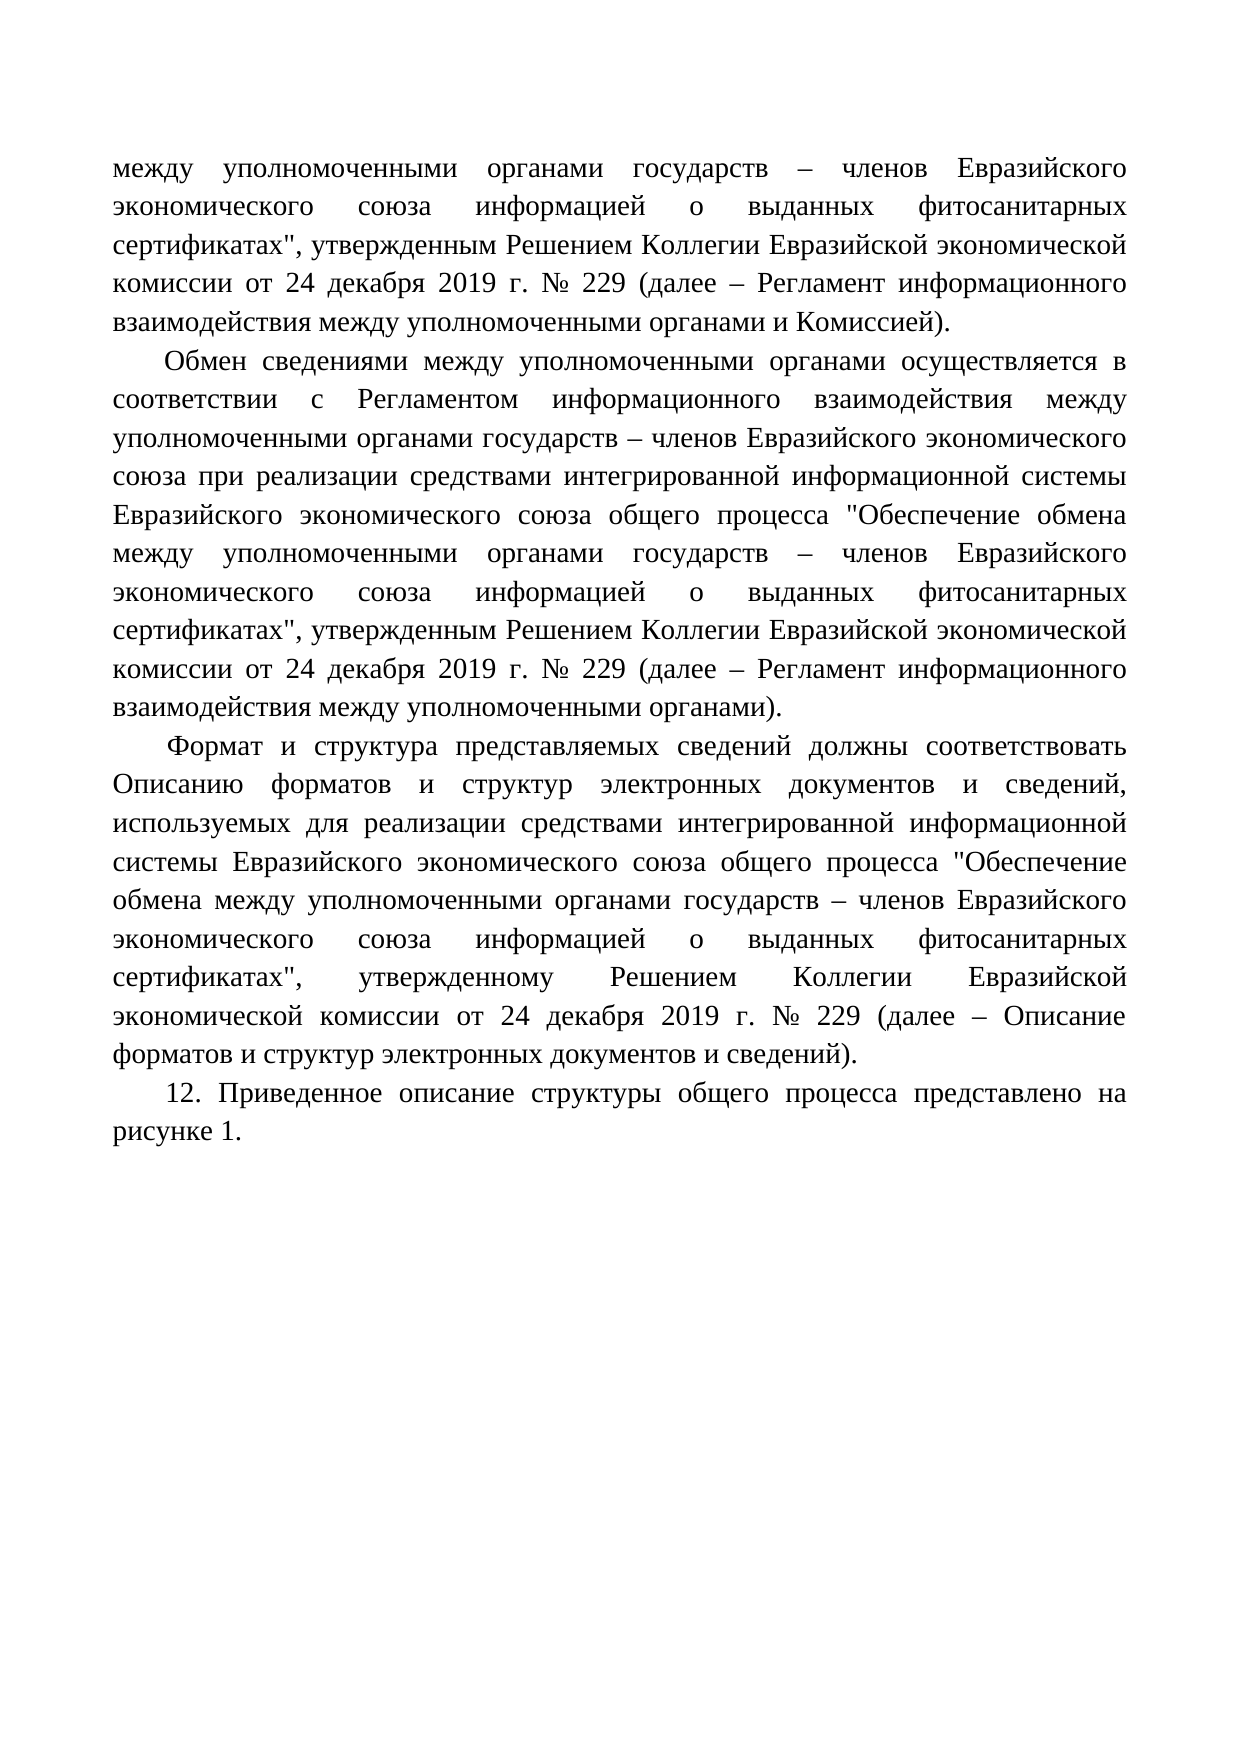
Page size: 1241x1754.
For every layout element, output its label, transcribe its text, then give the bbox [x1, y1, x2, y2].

text Формат и структура представляемых сведений должны соответствовать Описанию форматов и структур электронных документов и сведений, используемых для реализации средствами интегрированной информационной системы Евразийского экономического союза общего процесса "Обеспечение обмена между уполномоченными органами государств – членов Евразийского экономического союза информацией о выданных фитосанитарных сертификатах", утвержденному Решением Коллегии Евразийской экономической комиссии от 24 декабря 2019 г. № 229 (далее – Описание форматов и структур электронных документов и сведений). [112, 728, 1128, 1070]
text 12. Приведенное описание структуры общего процесса представлено на рисунке 1. [112, 1075, 1128, 1147]
text Обмен сведениями между уполномоченными органами осуществляется в соответствии с Регламентом информационного взаимодействия между уполномоченными органами государств – членов Евразийского экономического союза при реализации средствами интегрированной информационной системы Евразийского экономического союза общего процесса "Обеспечение обмена между уполномоченными органами государств – членов Евразийского экономического союза информацией о выданных фитосанитарных сертификатах", утвержденным Решением Коллегии Евразийской экономической комиссии от 24 декабря 2019 г. № 229 (далее – Регламент информационного взаимодействия между уполномоченными органами). [112, 343, 1128, 723]
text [112, 150, 1128, 338]
